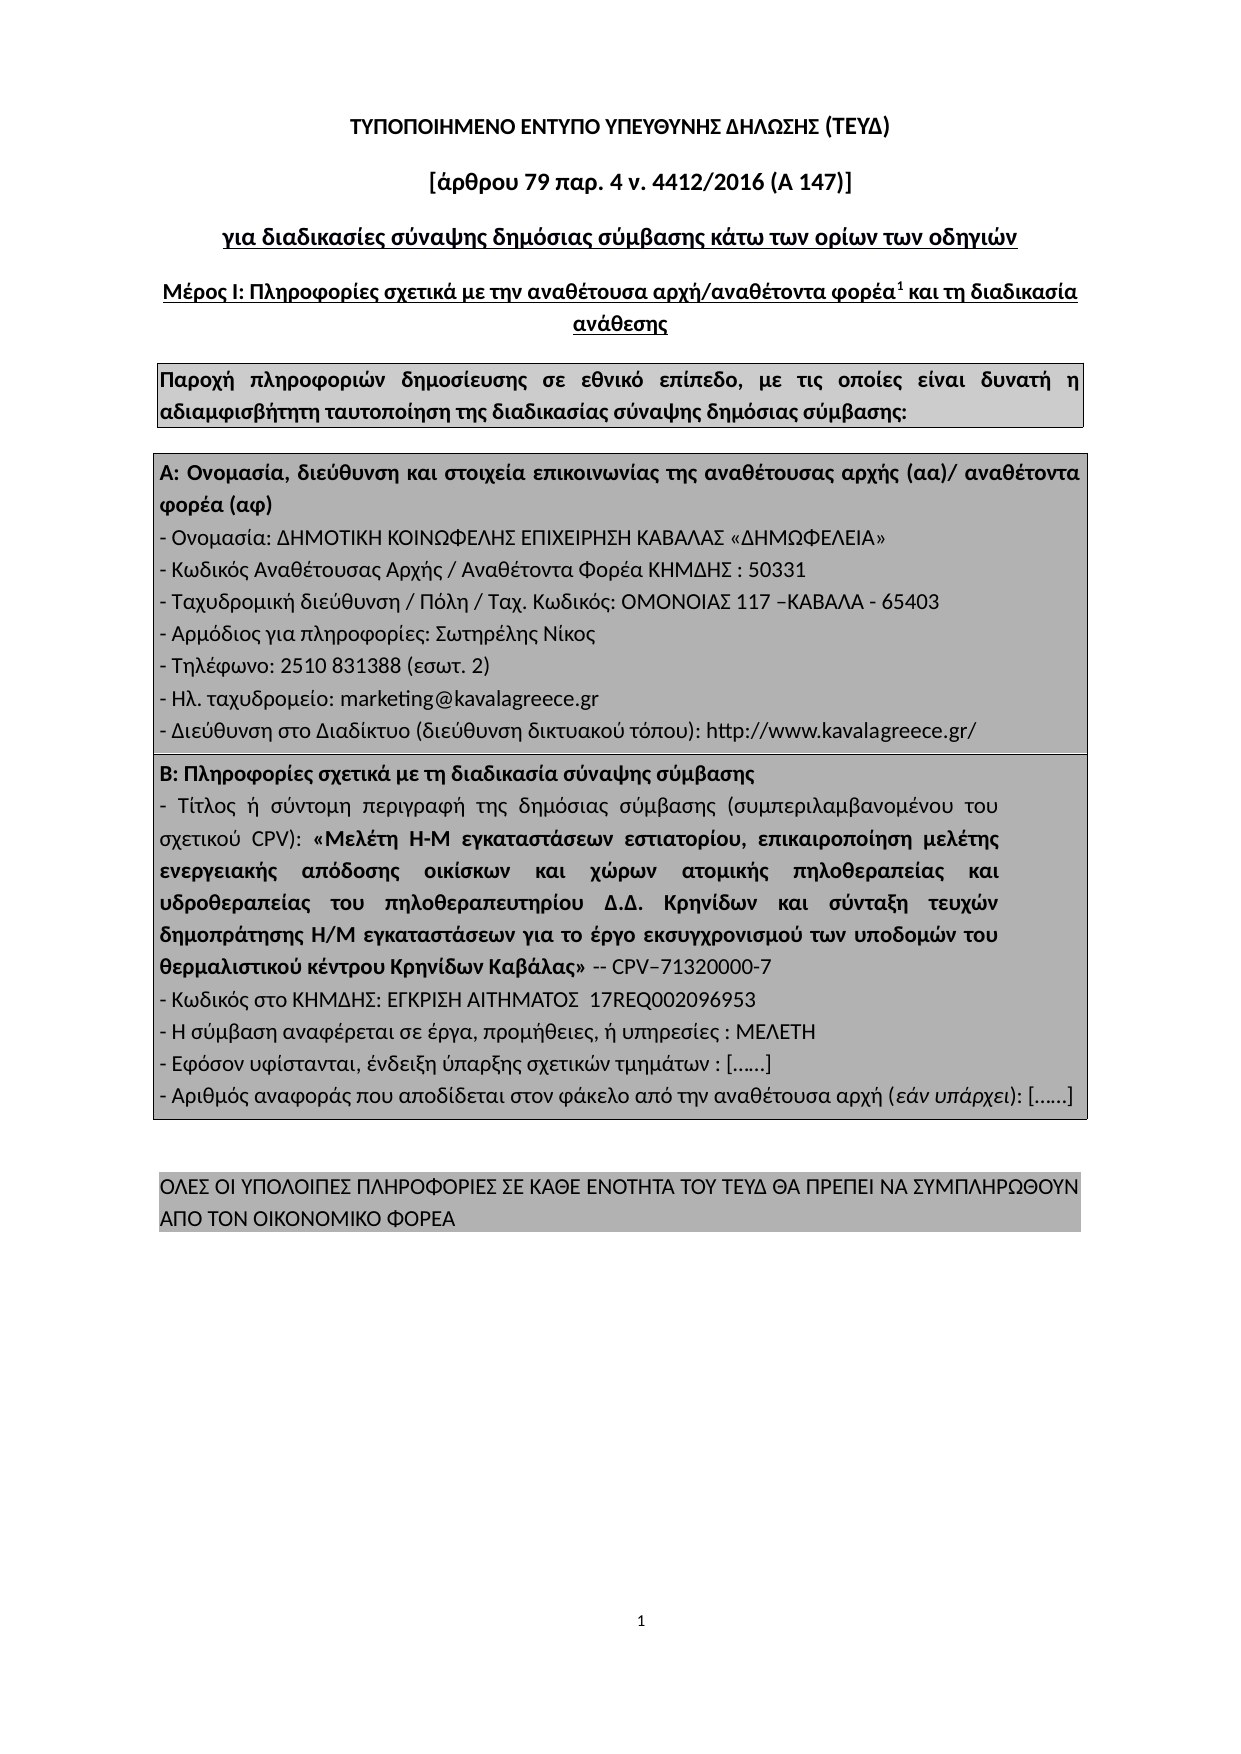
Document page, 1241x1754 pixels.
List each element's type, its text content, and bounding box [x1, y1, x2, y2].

table_cell Β: Πληροφορίες σχετικά με τη διαδικασία σύναψης σύμβασης - Τίτλος ή σύντομη περιγραφή της δημόσιας σύμβασης (συμπεριλαμβανομένου του σχετικού CPV): «Μελέτη Η-Μ εγκαταστάσεων εστιατορίου, επικαιροποίηση μελέτης ενεργειακής απόδοσης οικίσκων και χώρων ατομικής πηλοθεραπείας και υδροθεραπείας του πηλοθεραπευτηρίου Δ.Δ. Κρηνίδων και σύνταξη τευχών δημοπράτησης Η/Μ εγκαταστάσεων για το έργο εκσυγχρονισμού των υποδομών του θερμαλιστικού κέντρου Κρηνίδων Καβάλας» -- CPV–71320000-7 - Κωδικός στο ΚΗΜΔΗΣ: ΕΓΚΡΙΣΗ ΑΙΤΗΜΑΤΟΣ 17REQ002096953 - Η σύμβαση αναφέρεται σε έργα, προμήθειες, ή υπηρεσίες : ΜΕΛΕΤΗ - Εφόσον υφίστανται, ένδειξη ύπαρξης σχετικών τμημάτων : [……] - Αριθμός αναφοράς που αποδίδεται στον φάκελο από την αναθέτουσα αρχή (εάν υπάρχει): [……] [154, 755, 1087, 1119]
text Παροχή πληροφοριών δημοσίευσης σε εθνικό επίπεδο, με τις οποίες είναι δυνατή η αδιαμφισβήτητη ταυτοποίηση της διαδικασίας σύναψης δημόσιας σύμβασης: [158, 364, 1083, 427]
table_header Α: Ονομασία, διεύθυνση και στοιχεία επικοινωνίας της αναθέτουσας αρχής (αα)/ αναθέτοντα φορέα (αφ) - Ονομασία: ΔΗΜΟΤΙΚΗ ΚΟΙΝΩΦΕΛΗΣ ΕΠΙΧΕΙΡΗΣΗ ΚΑΒΑΛΑΣ «ΔΗΜΩΦΕΛΕΙΑ» - Κωδικός Αναθέτουσας Αρχής / Αναθέτοντα Φορέα ΚΗΜΔΗΣ : 50331 - Ταχυδρομική διεύθυνση / Πόλη / Ταχ. Κωδικός: ΟΜΟΝΟΙΑΣ 117 –ΚΑΒΑΛΑ - 65403 - Αρμόδιος για πληροφορίες: Σωτηρέλης Νίκος - Τηλέφωνο: 2510 831388 (εσωτ. 2) - Ηλ. ταχυδρομείο: marketing@kavalagreece.gr - Διεύθυνση στο Διαδίκτυο (διεύθυνση δικτυακού τόπου): http://www.kavalagreece.gr/ [154, 454, 1087, 753]
text ΤΥΠΟΠΟΙΗΜΕΝΟ ΕΝΤΥΠΟ ΥΠΕΥΘΥΝΗΣ ΔΗΛΩΣΗΣ (TEΥΔ) [159, 110, 1081, 140]
text για διαδικασίες σύναψης δημόσιας σύμβασης κάτω των ορίων των οδηγιών [159, 222, 1081, 252]
text [άρθρου 79 παρ. 4 ν. 4412/2016 (Α 147)] [159, 166, 1081, 196]
text ΟΛΕΣ ΟΙ ΥΠΟΛΟΙΠΕΣ ΠΛΗΡΟΦΟΡΙΕΣ ΣΕ ΚΑΘΕ ΕΝΟΤΗΤΑ ΤΟΥ ΤΕΥΔ ΘΑ ΠΡΕΠΕΙ ΝΑ ΣΥΜΠΛΗΡΩΘΟΥΝ ΑΠΟ ΤΟΝ ΟΙΚΟΝΟΜΙΚΟ ΦΟΡΕΑ [159, 1172, 1081, 1232]
text Μέρος Ι: Πληροφορίες σχετικά με την αναθέτουσα αρχή/αναθέτοντα φορέα και τη διαδικασία ανάθεσης [159, 277, 1081, 338]
